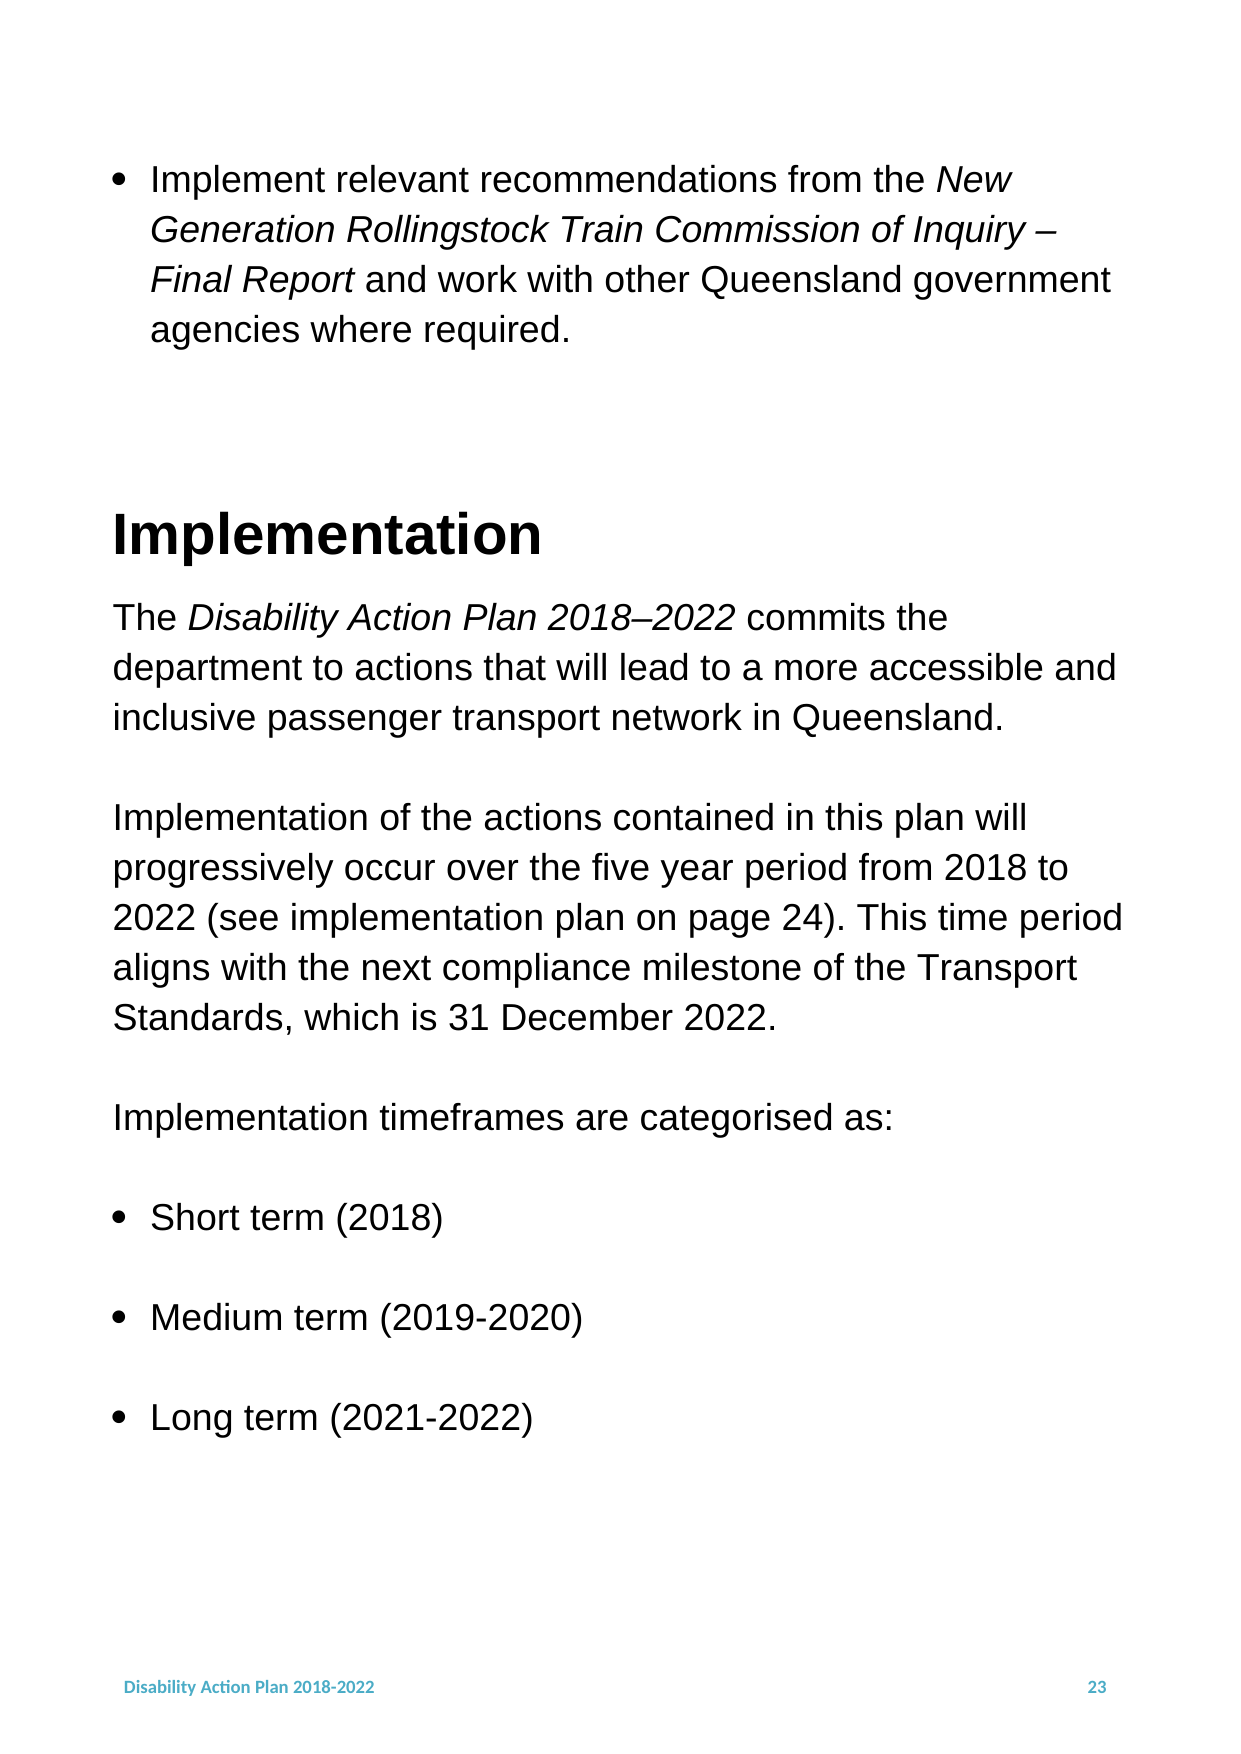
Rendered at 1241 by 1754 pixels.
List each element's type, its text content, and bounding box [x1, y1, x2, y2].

list Long term (2021-2022) [112, 1388, 1128, 1438]
list Medium term (2019-2020) [112, 1288, 1128, 1338]
list Short term (2018) [112, 1188, 1128, 1238]
subtitle Implementation [112, 500, 1128, 567]
list Implement relevant recommendations from the New Generation Rollingstock Train Commission of Inquiry – Final Report and work with other Queensland government agencies where required. [112, 150, 1128, 350]
text Implementation timeframes are categorised as: [112, 1088, 1128, 1138]
text Implementation of the actions contained in this plan will progressively occur over the five year period from 2018 to 2022 (see implementation plan on page 24). This time period aligns with the next compliance milestone of the Transport Standards, which is 31 December 2022. [112, 788, 1128, 1038]
text The Disability Action Plan 2018–2022 commits the department to actions that will lead to a more accessible and inclusive passenger transport network in Queensland. [112, 588, 1128, 738]
